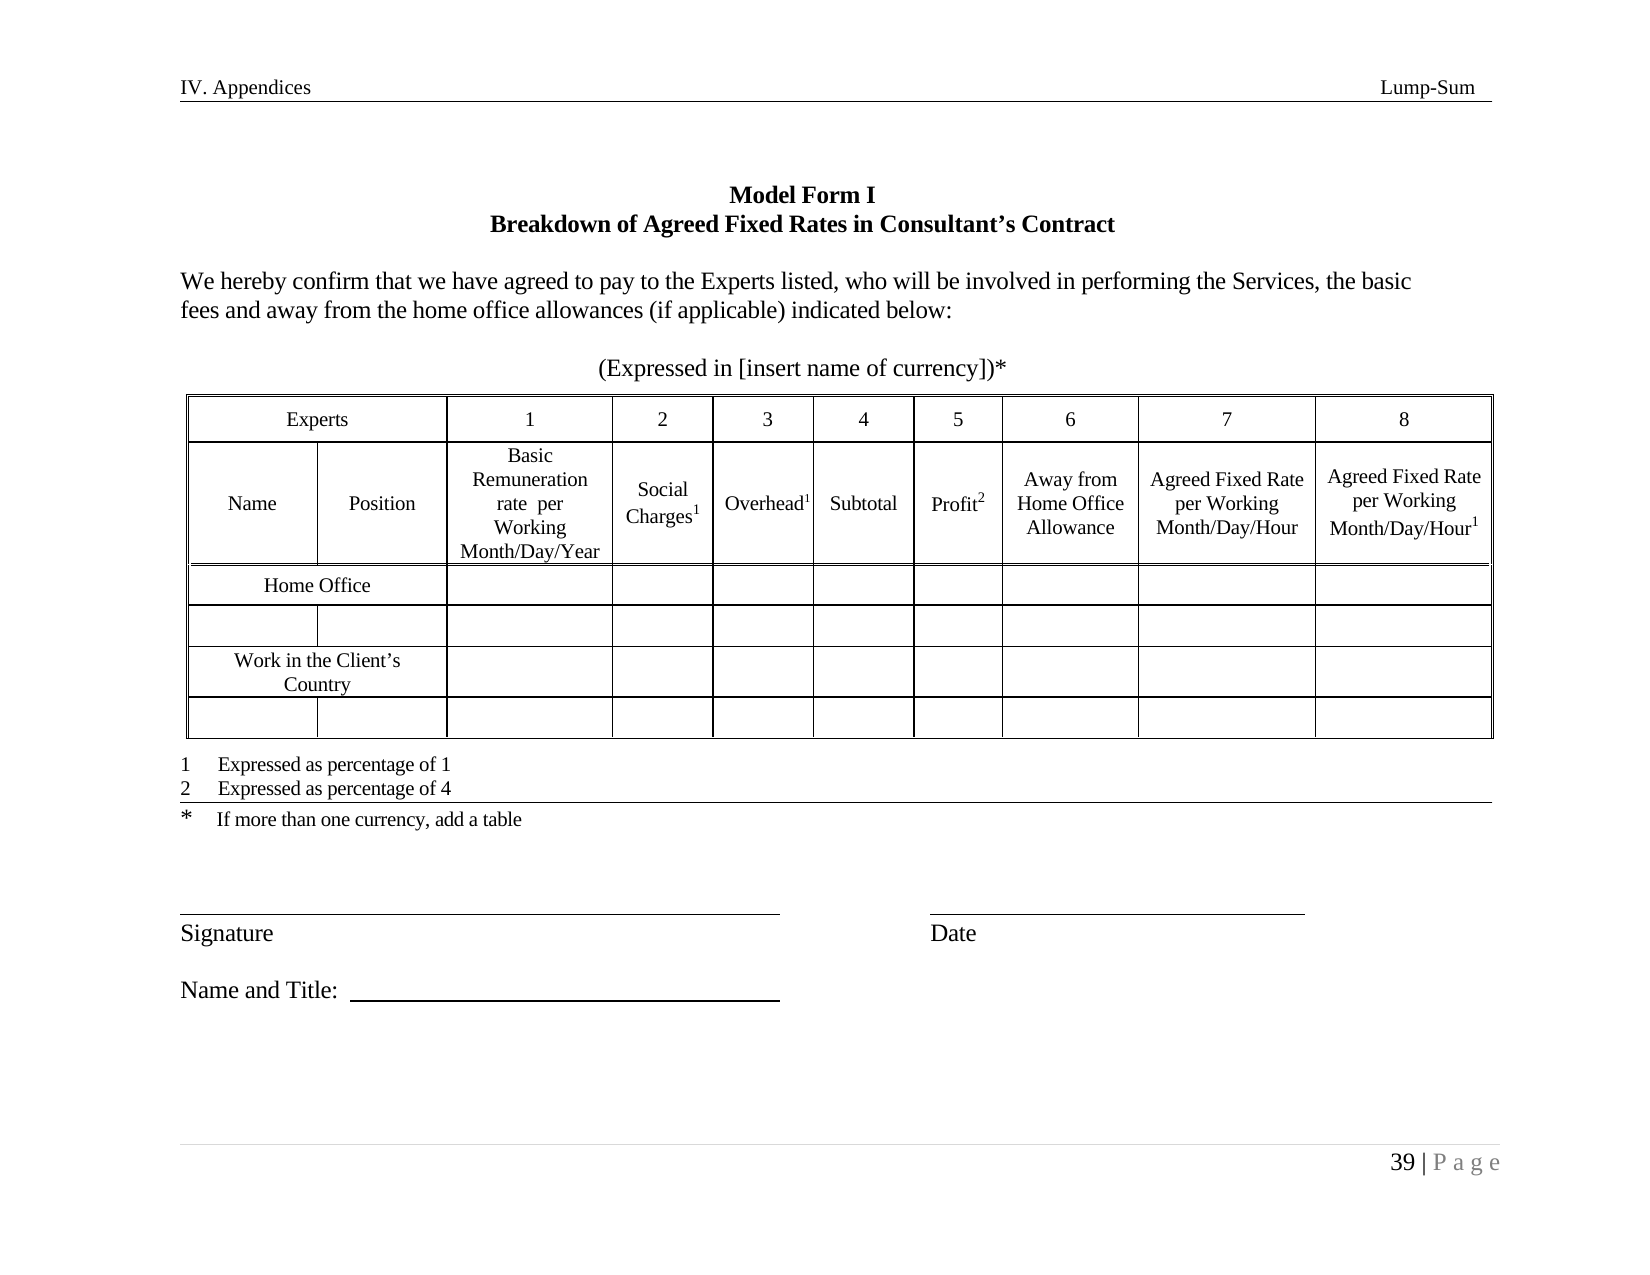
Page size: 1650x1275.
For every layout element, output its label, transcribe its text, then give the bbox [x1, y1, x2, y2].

table_cell [613, 566, 712, 604]
table_cell [448, 647, 612, 696]
table_cell [1316, 606, 1491, 646]
table_cell Home Office [188, 563, 446, 604]
table_header 6 [1003, 397, 1138, 441]
table_cell [1003, 606, 1138, 646]
table_cell [1316, 647, 1491, 696]
table_cell [189, 698, 317, 737]
table_cell [1139, 647, 1315, 696]
table_cell [1139, 698, 1315, 737]
table_cell [448, 606, 612, 646]
table_cell [814, 698, 913, 737]
table_cell [1003, 647, 1138, 696]
table_cell Name [189, 443, 317, 563]
table_cell [1003, 698, 1138, 737]
list Signature Date [180, 918, 1500, 946]
table_cell Work in the Client’s Country [189, 647, 446, 696]
table_cell [714, 698, 813, 737]
table_cell [915, 647, 1002, 696]
list (Expressed in [insert name of currency])* [180, 353, 1425, 381]
table_header 1 [448, 397, 612, 441]
table_cell [1139, 566, 1315, 604]
table_cell [613, 698, 712, 737]
table_cell Overhead1 [714, 443, 813, 563]
list Model Form I [180, 180, 1425, 209]
table_cell [915, 566, 1002, 604]
table_header 4 [814, 397, 913, 441]
list We hereby confirm that we have agreed to pay to the Experts listed, who will be involved in performing the Services, the basic fees and away from the home office allowances (if applicable) indicated below: [180, 266, 1425, 324]
table_cell Basic Remuneration rate per Working Month/Day/Year [448, 443, 612, 563]
table_cell Position [318, 443, 446, 563]
table_cell [915, 606, 1002, 646]
table_cell [448, 566, 612, 604]
list 1 Expressed as percentage of 1 [180, 751, 1492, 776]
table_header 3 [714, 397, 813, 441]
table_header 2 [613, 397, 712, 441]
table_cell [915, 698, 1002, 737]
table_cell [189, 606, 317, 646]
table_cell Social Charges1 [613, 443, 712, 563]
table_cell [613, 606, 712, 646]
table_cell [814, 566, 913, 604]
table_cell [613, 647, 712, 696]
table_cell Away from Home Office Allowance [1003, 443, 1138, 563]
table_header 5 [915, 397, 1002, 441]
table_cell [448, 698, 612, 737]
table_header 8 [1316, 397, 1491, 441]
table_header Experts [189, 397, 446, 441]
table_cell Subtotal [814, 443, 913, 563]
table_cell [814, 606, 913, 646]
table_cell [1316, 698, 1491, 737]
table_cell [1003, 566, 1138, 604]
table_cell Agreed Fixed Rate per Working Month/Day/Hour [1139, 443, 1315, 563]
list Name and Title: [180, 975, 1500, 1004]
table_cell [714, 647, 813, 696]
list * If more than one currency, add a table [180, 803, 1500, 831]
list 2 Expressed as percentage of 4 [180, 776, 1492, 802]
table_header 7 [1139, 397, 1315, 441]
list Breakdown of Agreed Fixed Rates in Consultant’s Contract [180, 209, 1425, 238]
table_cell Profit2 [915, 443, 1002, 563]
table_cell [318, 698, 446, 737]
table_cell [1139, 606, 1315, 646]
table_cell [714, 606, 813, 646]
table_cell [1316, 563, 1493, 604]
table_cell Agreed Fixed Rate per Working Month/Day/Hour1 [1316, 443, 1491, 563]
table_cell [714, 566, 813, 604]
table_cell [318, 606, 446, 646]
table_cell [814, 647, 913, 696]
